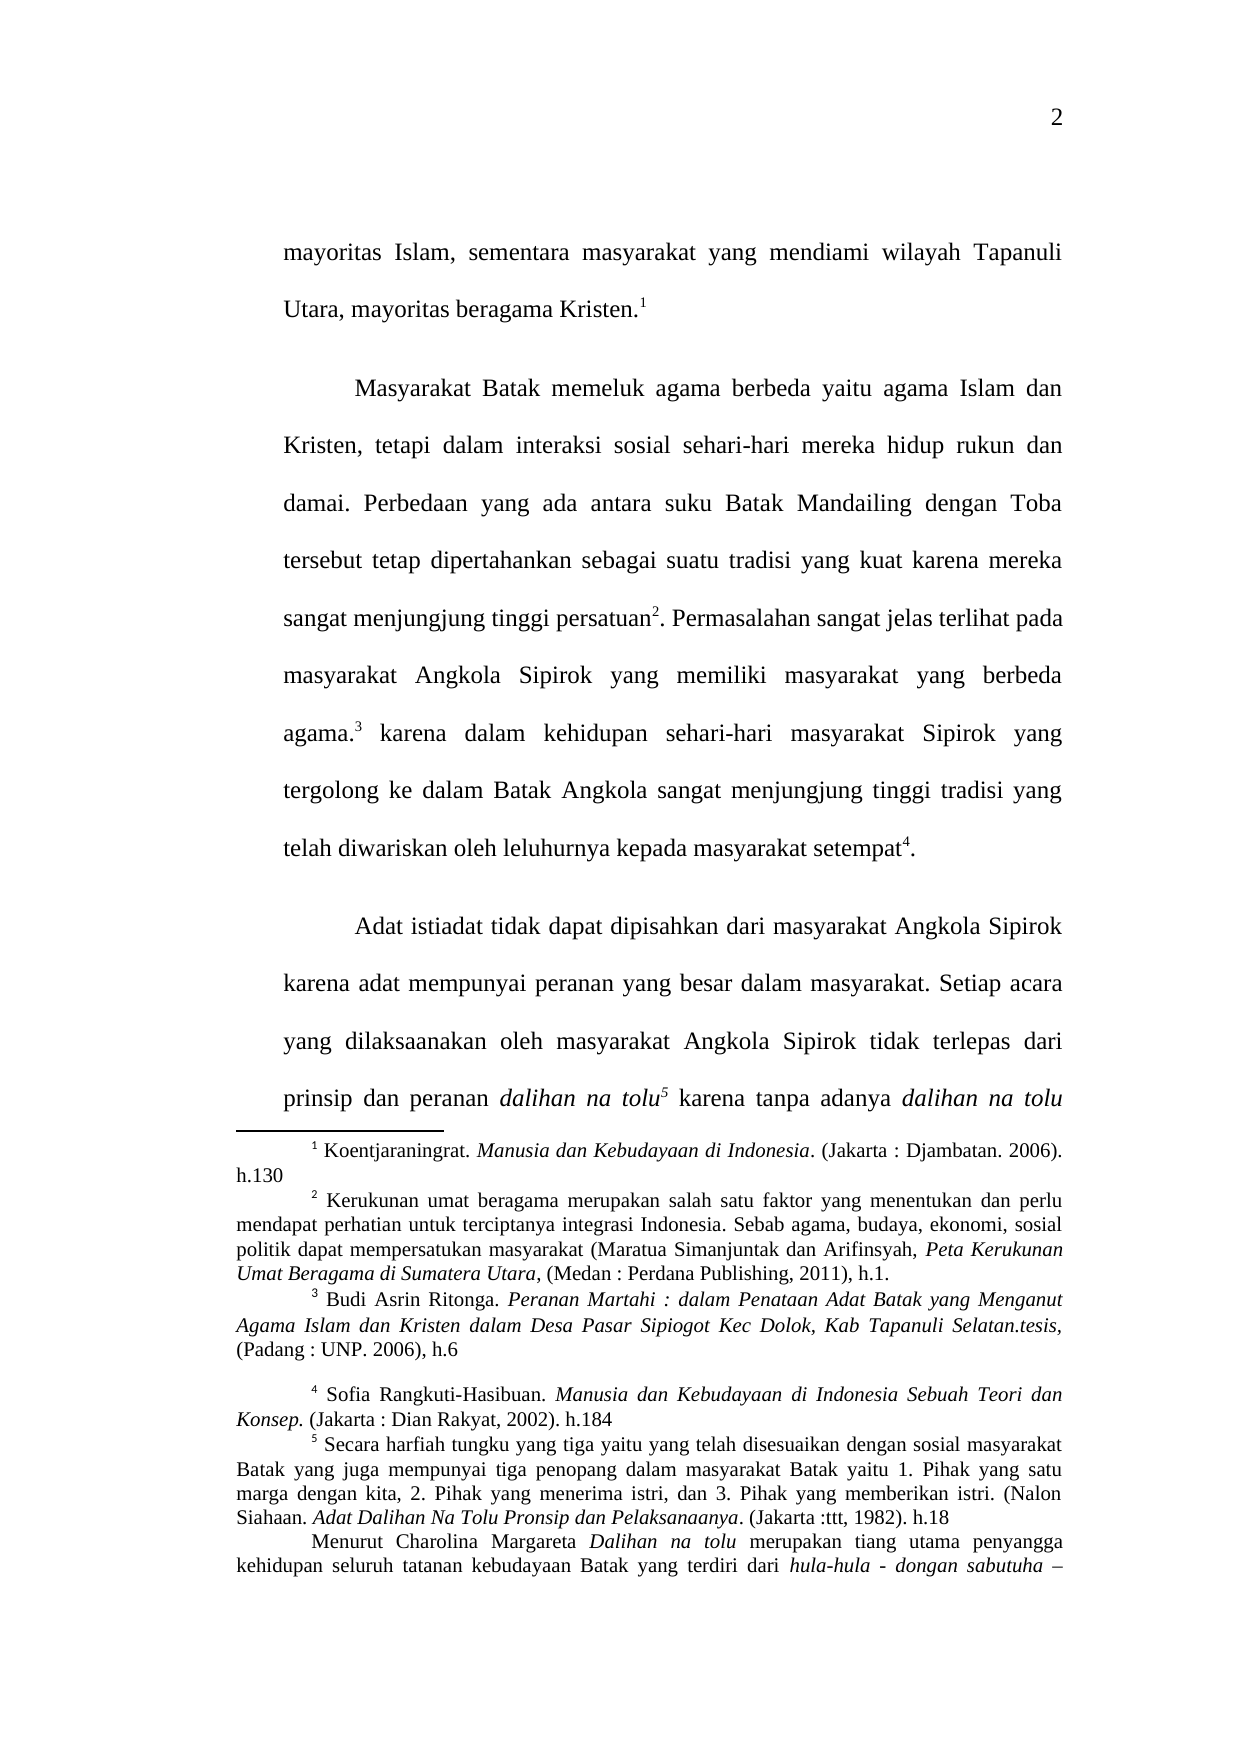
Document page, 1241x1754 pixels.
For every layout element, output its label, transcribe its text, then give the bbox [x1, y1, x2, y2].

text Masyarakat Batak memeluk agama berbeda yaitu agama Islam dan Kristen, tetapi dalam interaksi sosial sehari-hari mereka hidup rukun dan damai. Perbedaan yang ada antara suku Batak Mandailing dengan Toba tersebut tetap dipertahankan sebagai suatu tradisi yang kuat karena mereka sangat menjungjung tinggi persatuan. Permasalahan sangat jelas terlihat pada masyarakat Angkola Sipirok yang memiliki masyarakat yang berbeda agama. karena dalam kehidupan sehari-hari masyarakat Sipirok yang tergolong ke dalam Batak Angkola sangat menjungjung tinggi tradisi yang telah diwariskan oleh leluhurnya kepada masyarakat setempat. [283, 373, 1063, 861]
text Adat istiadat tidak dapat dipisahkan dari masyarakat Angkola Sipirok karena adat mempunyai peranan yang besar dalam masyarakat. Setiap acara yang dilaksaanakan oleh masyarakat Angkola Sipirok tidak terlepas dari prinsip dan peranan dalihan na tolu karena tanpa adanya dalihan na tolu dalam suatu acara tersebut acara itu tidak akan dapat terlaksana misalnya pada acara perkawinan, kematian, masuk rumah baru, kelahiran anak dan lain-lain karena dalihan na tolu ini memiliki peranan yang sangat menentukan pada masyarakat tersebut. [283, 911, 1063, 1112]
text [283, 237, 1063, 323]
